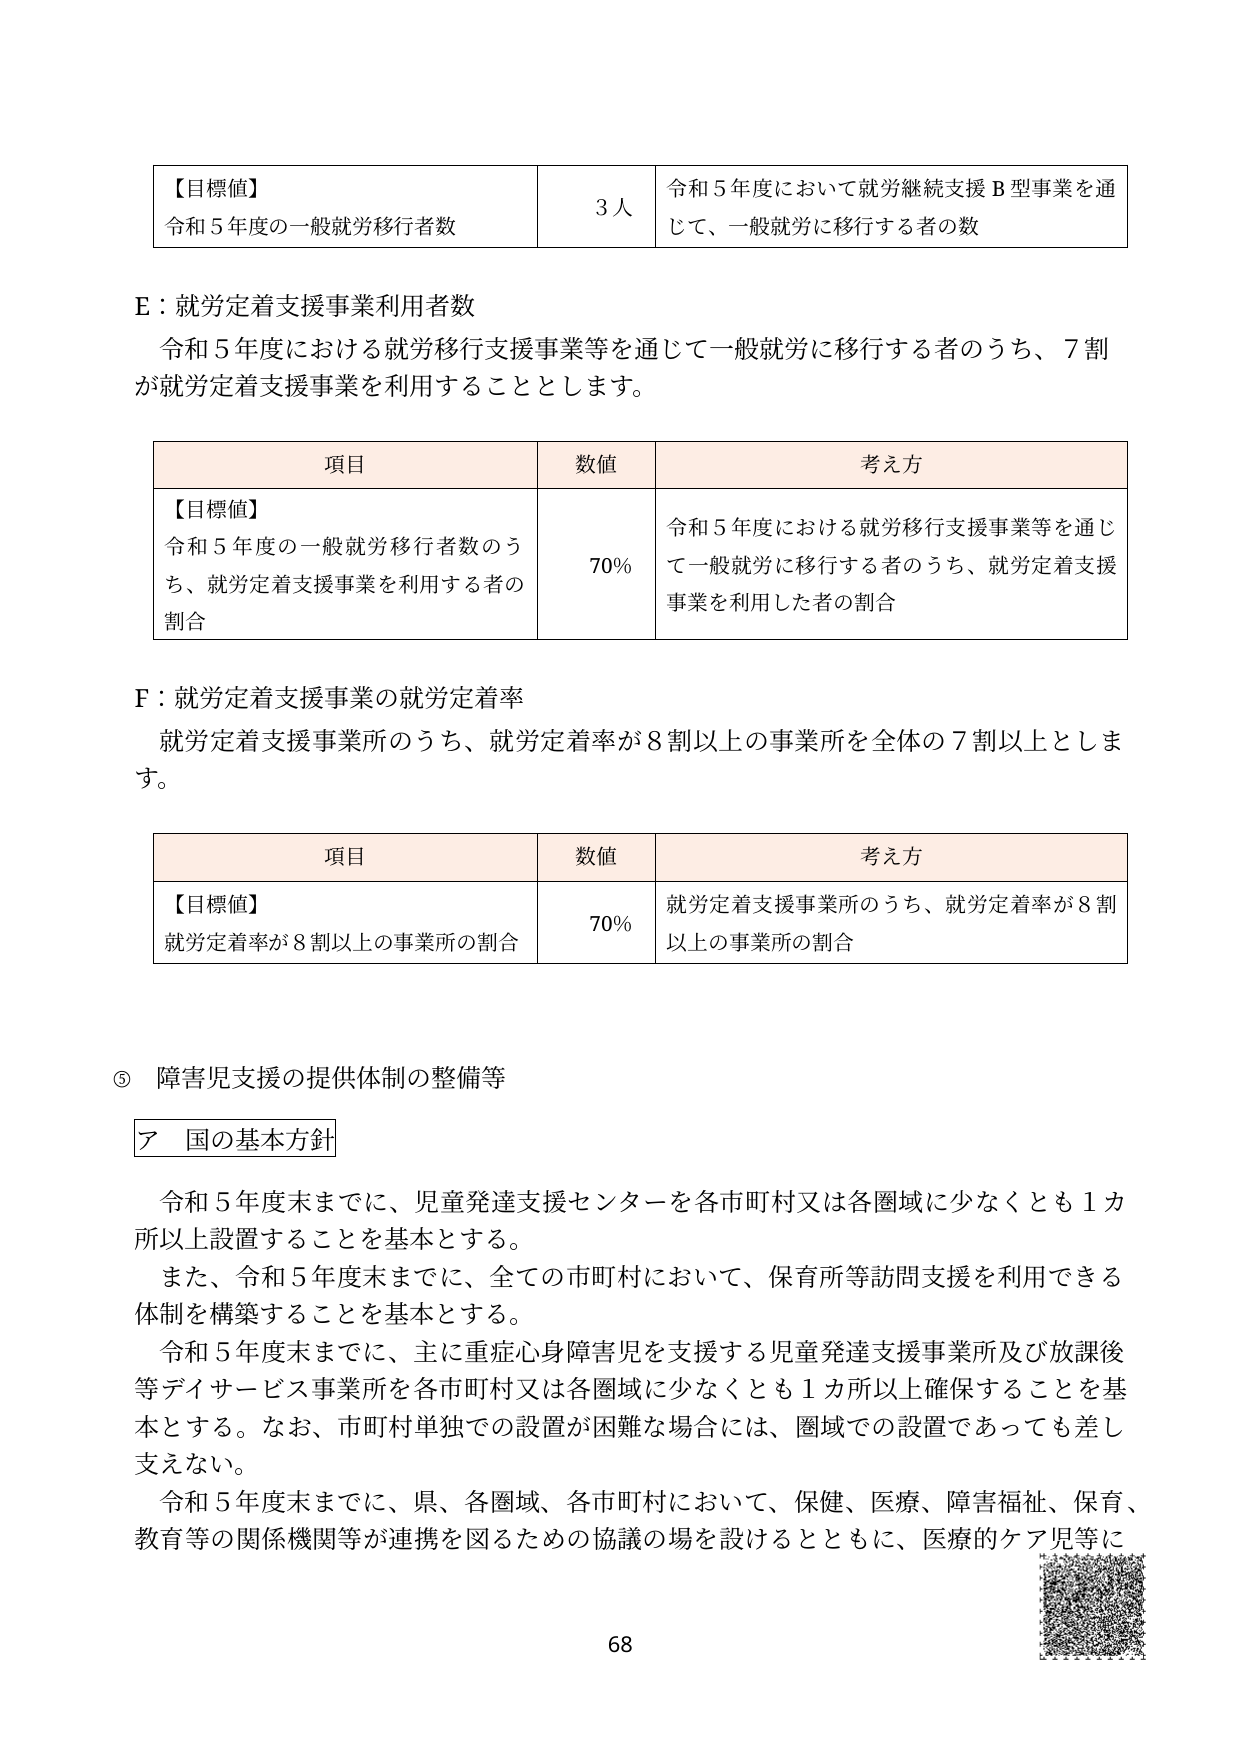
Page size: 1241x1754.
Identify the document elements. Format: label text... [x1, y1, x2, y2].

table_cell 令和５年度において就労継続支援B型事業を通じて、一般就労に移行する者の数 [656, 166, 1127, 247]
text また、令和５年度末までに、全ての市町村において、保育所等訪問支援を利用できる体制を構築することを基本とする。 [134, 1256, 1128, 1331]
table_cell 就労定着支援事業所のうち、就労定着率が８割以上の事業所の割合 [656, 882, 1127, 963]
table_header 項目 [154, 834, 537, 881]
table_header 数値 [538, 834, 655, 881]
subtitle ⑤ 障害児支援の提供体制の整備等 [112, 1058, 1128, 1096]
table_cell ３人 [538, 166, 655, 247]
table_cell 【目標値】 令和５年度の一般就労移行者数 [154, 166, 537, 247]
table_cell 【目標値】 就労定着率が８割以上の事業所の割合 [154, 882, 537, 963]
text 令和５年度末までに、主に重症心身障害児を支援する児童発達支援事業所及び放課後等デイサービス事業所を各市町村又は各圏域に少なくとも１カ所以上確保することを基本とする。なお、市町村単独での設置が困難な場合には、圏域での設置であっても差し支えない。 [134, 1331, 1128, 1481]
text ア 国の基本方針 [134, 1101, 1128, 1176]
table_cell 70％ [538, 882, 655, 963]
text 就労定着支援事業所のうち、就労定着率が８割以上の事業所を全体の７割以上とします。 [134, 721, 1128, 796]
table_cell 令和５年度における就労移行支援事業等を通じて一般就労に移行する者のうち、就労定着支援事業を利用した者の割合 [656, 489, 1127, 639]
table_cell 【目標値】 令和５年度の一般就労移行者数のうち、就労定着支援事業を利用する者の割合 [154, 489, 537, 639]
text 令和５年度末までに、児童発達支援センターを各市町村又は各圏域に少なくとも１カ所以上設置することを基本とする。 [134, 1181, 1128, 1256]
table_header 数値 [538, 442, 655, 488]
text 令和５年度末までに、県、各圏域、各市町村において、保健、医療、障害福祉、保育、教育等の関係機関等が連携を図るための協議の場を設けるとともに、医療的ケア児等に関するコーディネーターを配置することを基本とする。 [134, 1481, 1128, 1556]
table_header 項目 [154, 442, 537, 488]
picture [1039, 1553, 1146, 1660]
text 令和５年度における就労移行支援事業等を通じて一般就労に移行する者のうち、７割が就労定着支援事業を利用することとします。 [134, 328, 1128, 403]
table_header 考え方 [656, 442, 1127, 488]
text F：就労定着支援事業の就労定着率 [134, 678, 1128, 715]
table_cell 70％ [538, 489, 655, 639]
table_header 考え方 [656, 834, 1127, 881]
text E：就労定着支援事業利用者数 [134, 286, 1128, 323]
